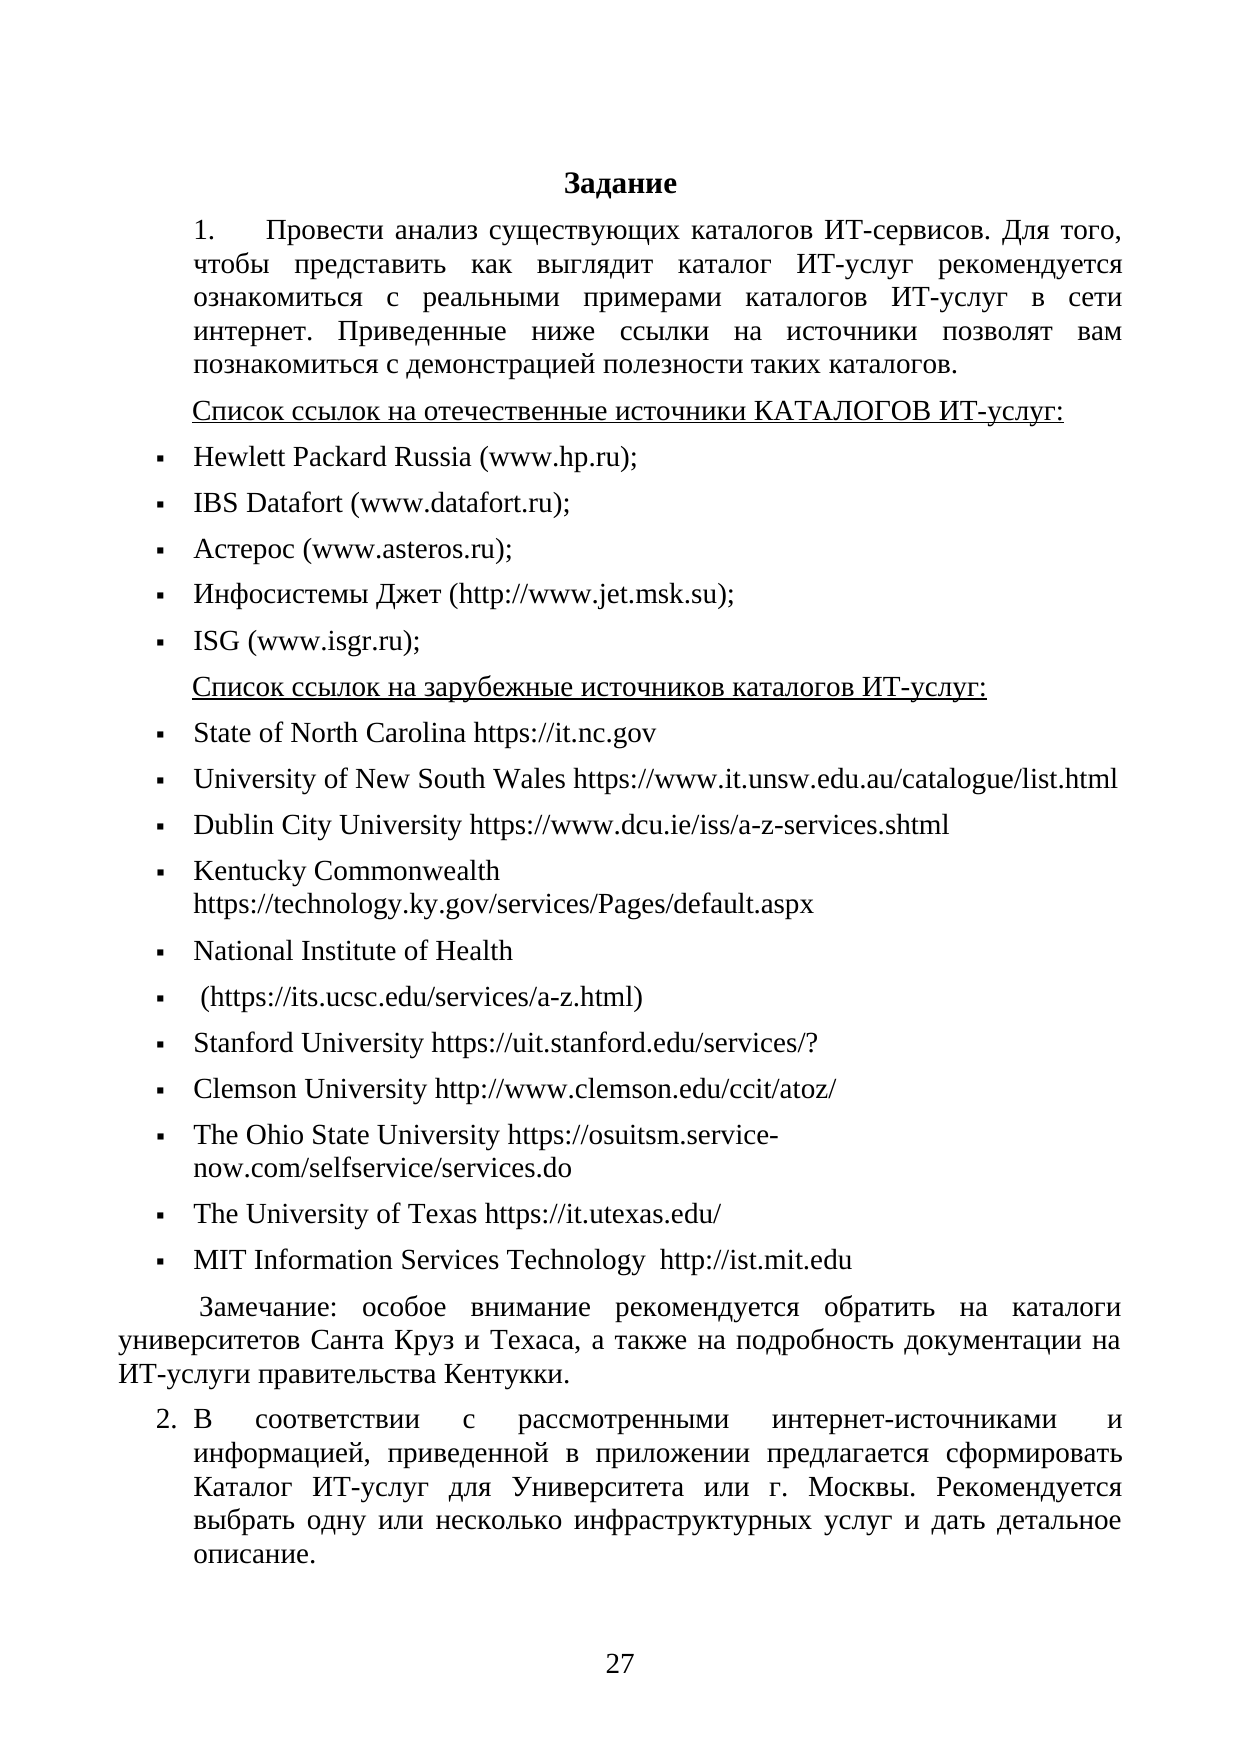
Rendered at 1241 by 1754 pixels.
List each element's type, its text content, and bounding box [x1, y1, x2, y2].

list State of North Carolina https://it.nc.gov [155, 715, 1146, 748]
list ISG (www.isgr.ru); [155, 623, 1146, 656]
subtitle Задание [96, 164, 1145, 200]
list MIT Information Services Technology http://ist.mit.edu [155, 1242, 1146, 1276]
list The Ohio State University https://osuitsm.service- now.com/selfservice/services.do [156, 1117, 779, 1184]
list Астерос (www.asteros.ru); [155, 531, 1146, 564]
list University of New South Wales https://www.it.unsw.edu.au/catalogue/list.html [155, 761, 1146, 794]
list В соответствии с рассмотренными интернет-источниками и информацией, приведенной в приложении предлагается сформировать Каталог ИТ-услуг для Университета или г. Москвы. Рекомендуется выбрать одну или несколько инфраструктурных услуг и дать детальное описание. [156, 1402, 1122, 1569]
list Провести анализ существующих каталогов ИТ-сервисов. Для того, чтобы представить как выглядит каталог ИТ-услуг рекомендуется ознакомиться с реальными примерами каталогов ИТ-услуг в сети интернет. Приведенные ниже ссылки на источники позволят вам познакомиться с демонстрацией полезности таких каталогов. [193, 212, 1123, 380]
list Kentucky Commonwealth https://technology.ky.gov/services/Pages/default.aspx [156, 853, 819, 920]
list Clemson University http://www.clemson.edu/ccit/atoz/ [155, 1071, 1146, 1104]
list National Institute of Health [155, 933, 1146, 966]
list The University of Texas https://it.utexas.edu/ [155, 1197, 1146, 1230]
list IBS Datafort (www.datafort.ru); [155, 485, 1146, 518]
list Hewlett Packard Russia (www.hp.ru); [155, 439, 1146, 472]
list Dublin City University https://www.dcu.ie/iss/a-z-services.shtml [155, 807, 1146, 841]
list Инфосистемы Джет (http://www.jet.msk.su); [155, 577, 1146, 610]
text Замечание: особое внимание рекомендуется обратить на каталоги университетов Санта Круз и Техаса, а также на подробность документации на ИТ-услуги правительства Кентукки. [118, 1289, 1122, 1389]
text Список ссылок на зарубежные источников каталогов ИТ-услуг: [192, 669, 1146, 702]
list (https://its.ucsc.edu/services/a-z.html) [155, 979, 1146, 1012]
list Stanford University https://uit.stanford.edu/services/? [155, 1025, 1146, 1058]
text Список ссылок на отечественные источники КАТАЛОГОВ ИТ-услуг: [192, 393, 1146, 426]
